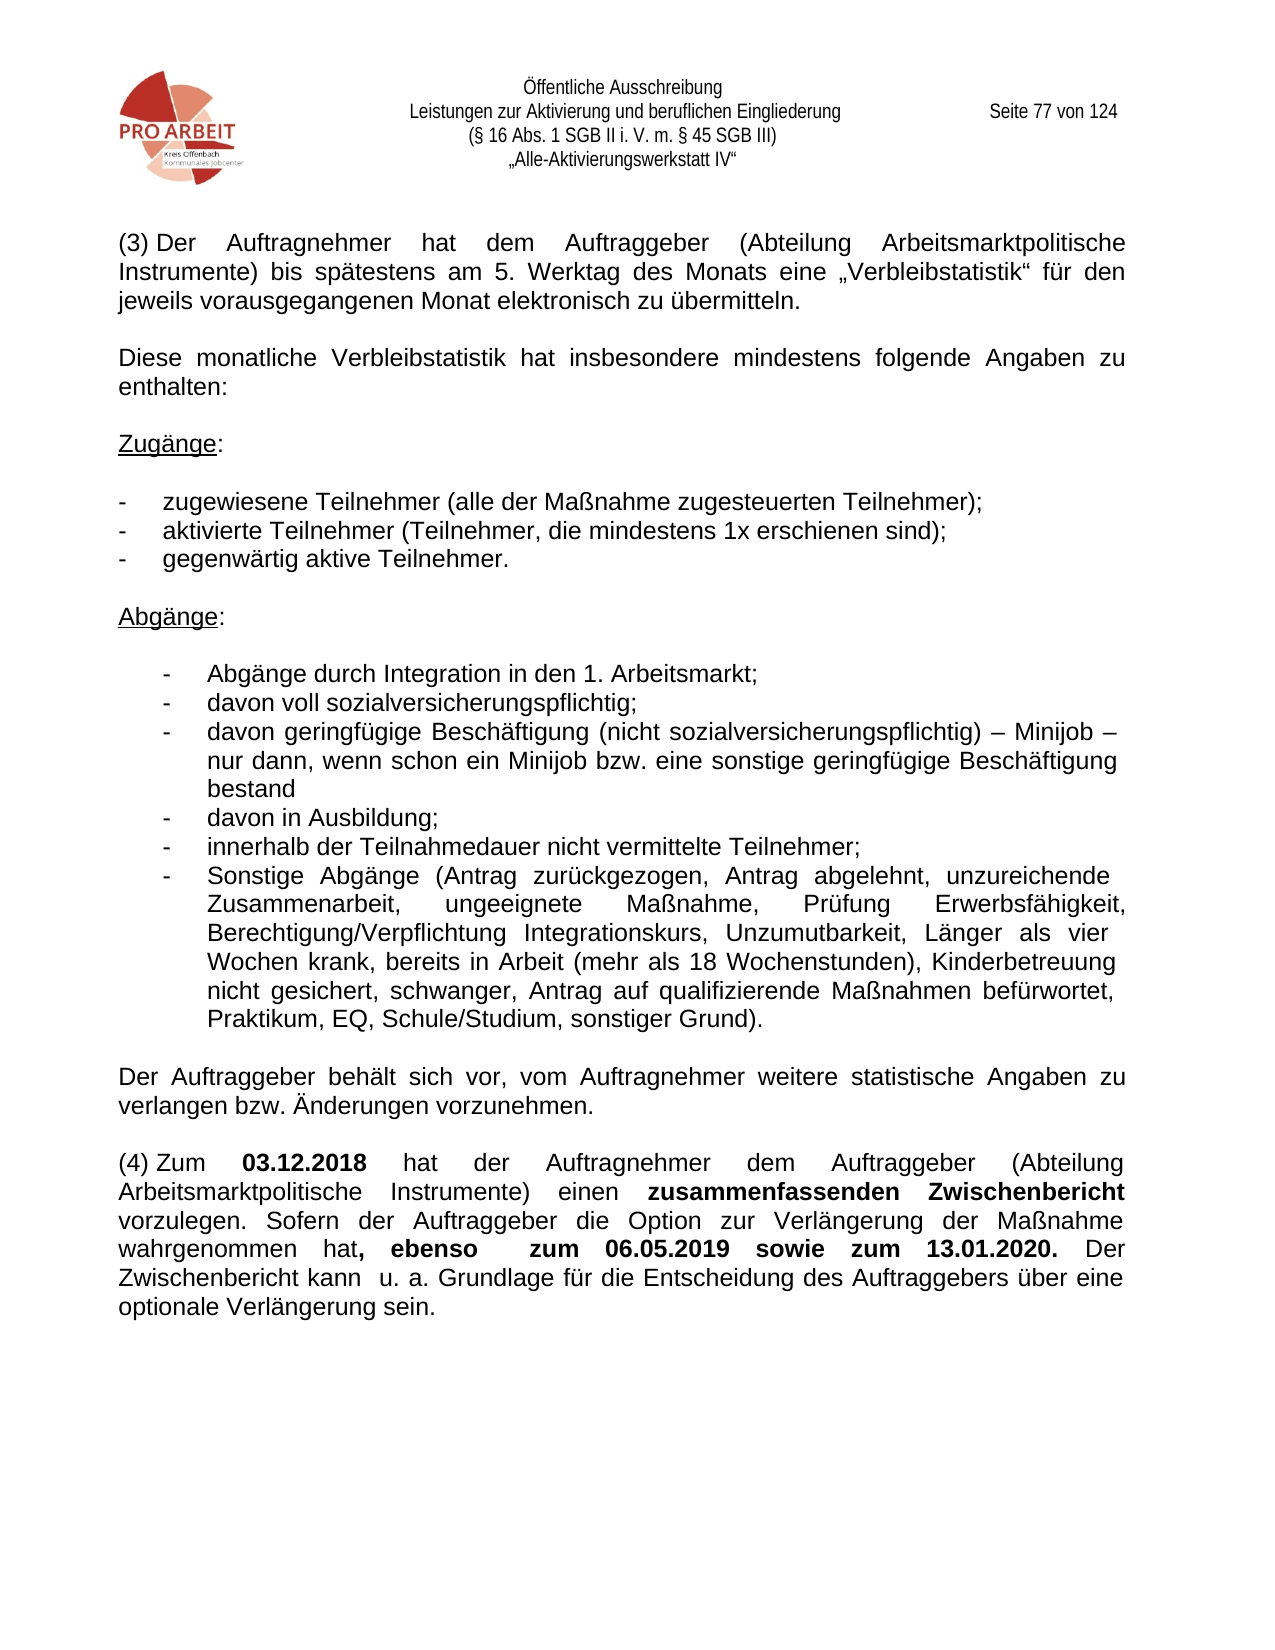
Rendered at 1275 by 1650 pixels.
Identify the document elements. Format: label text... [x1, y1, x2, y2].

list Abgänge durch Integration in den 1. Arbeitsmarkt; [118, 659, 1127, 688]
list Sonstige Abgänge (Antrag zurückgezogen, Antrag abgelehnt, unzureichende Zusammenarbeit, ungeeignete Maßnahme, Prüfung Erwerbsfähigkeit, Berechtigung/Verpflichtung Integrationskurs, Unzumutbarkeit, Länger als vier Wochen krank, bereits in Arbeit (mehr als 18 Wochenstunden), Kinderbetreuung nicht gesichert, schwanger, Antrag auf qualifizierende Maßnahmen befürwortet, Praktikum, EQ, Schule/Studium, sonstiger Grund). [118, 861, 1127, 1033]
text (4) Zum 03.12.2018 hat der Auftragnehmer dem Auftraggeber (Abteilung Arbeitsmarktpolitische Instrumente) einen zusammenfassenden Zwischenbericht vorzulegen. Sofern der Auftraggeber die Option zur Verlängerung der Maßnahme wahrgenommen hat, ebenso zum 06.05.2019 sowie zum 13.01.2020. Der Zwischenbericht kann u. a. Grundlage für die Entscheidung des Auftraggebers über eine optionale Verlängerung sein. [118, 1148, 1125, 1321]
list davon in Ausbildung; [118, 803, 1127, 832]
list davon voll sozialversicherungspflichtig; [118, 688, 1127, 717]
text Der Auftraggeber behält sich vor, vom Auftragnehmer weitere statistische Angaben zu verlangen bzw. Änderungen vorzunehmen. [118, 1062, 1127, 1119]
list aktivierte Teilnehmer (Teilnehmer, die mindestens 1x erschienen sind); [118, 516, 1127, 544]
text Abgänge: [118, 602, 1127, 631]
list davon geringfügige Beschäftigung (nicht sozialversicherungspflichtig) – Minijob – nur dann, wenn schon ein Minijob bzw. eine sonstige geringfügige Beschäftigung bestand [118, 717, 1127, 803]
list gegenwärtig aktive Teilnehmer. [118, 544, 1127, 573]
text (3) Der Auftragnehmer hat dem Auftraggeber (Abteilung Arbeitsmarktpolitische Instrumente) bis spätestens am 5. Werktag des Monats eine „Verbleibstatistik“ für den jeweils vorausgegangenen Monat elektronisch zu übermitteln. [118, 228, 1127, 314]
list zugewiesene Teilnehmer (alle der Maßnahme zugesteuerten Teilnehmer); [118, 487, 1127, 516]
text Diese monatliche Verbleibstatistik hat insbesondere mindestens folgende Angaben zu enthalten: [118, 343, 1127, 401]
picture [118, 70, 244, 185]
list innerhalb der Teilnahmedauer nicht vermittelte Teilnehmer; [118, 832, 1127, 861]
text Zugänge: [118, 429, 1127, 458]
